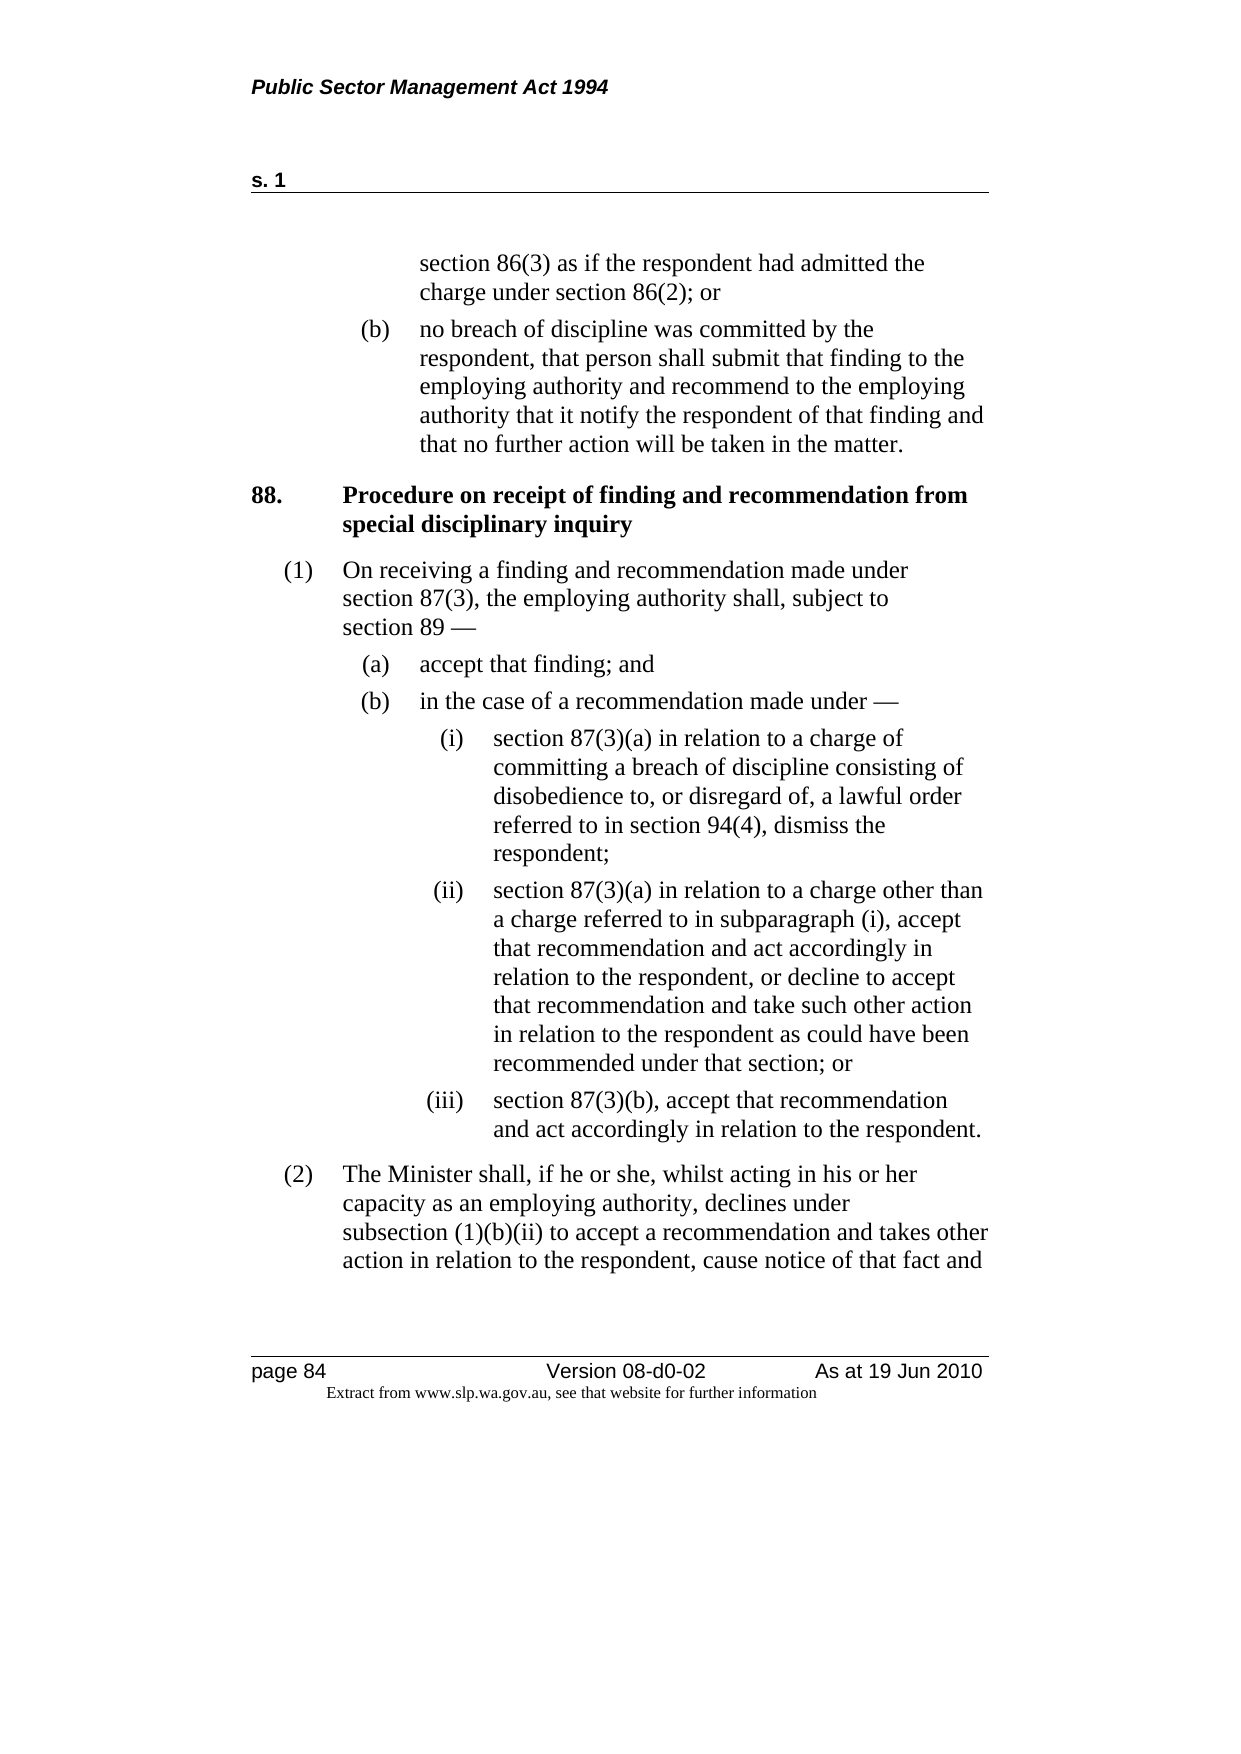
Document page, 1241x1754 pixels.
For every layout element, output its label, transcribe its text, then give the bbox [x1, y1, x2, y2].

text (b) in the case of a recommendation made under — [251, 686, 989, 715]
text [251, 1159, 989, 1274]
text (ii) section 87(3)(a) in relation to a charge other than a charge referred to in subparagraph (i), accept that recommendation and act accordingly in relation to the respondent, or decline to accept that recommendation and take such other action in relation to the respondent as could have been recommended under that section; or [251, 876, 989, 1077]
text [251, 248, 989, 306]
text (i) section 87(3)(a) in relation to a charge of committing a breach of discipline consisting of disobedience to, or disregard of, a lawful order referred to in section 94(4), dismiss the respondent; [251, 723, 989, 867]
subtitle 88. Procedure on receipt of finding and recommendation from special disciplinary inquiry [251, 481, 989, 538]
text (iii) section 87(3)(b), accept that recommendation and act accordingly in relation to the respondent. [251, 1085, 989, 1143]
text (a) accept that finding; and [251, 649, 989, 678]
text (1) On receiving a finding and recommendation made under section 87(3), the employing authority shall, subject to section 89 — [251, 555, 989, 641]
text (b) no breach of discipline was committed by the respondent, that person shall submit that finding to the employing authority and recommend to the employing authority that it notify the respondent of that finding and that no further action will be taken in the matter. [251, 314, 989, 458]
